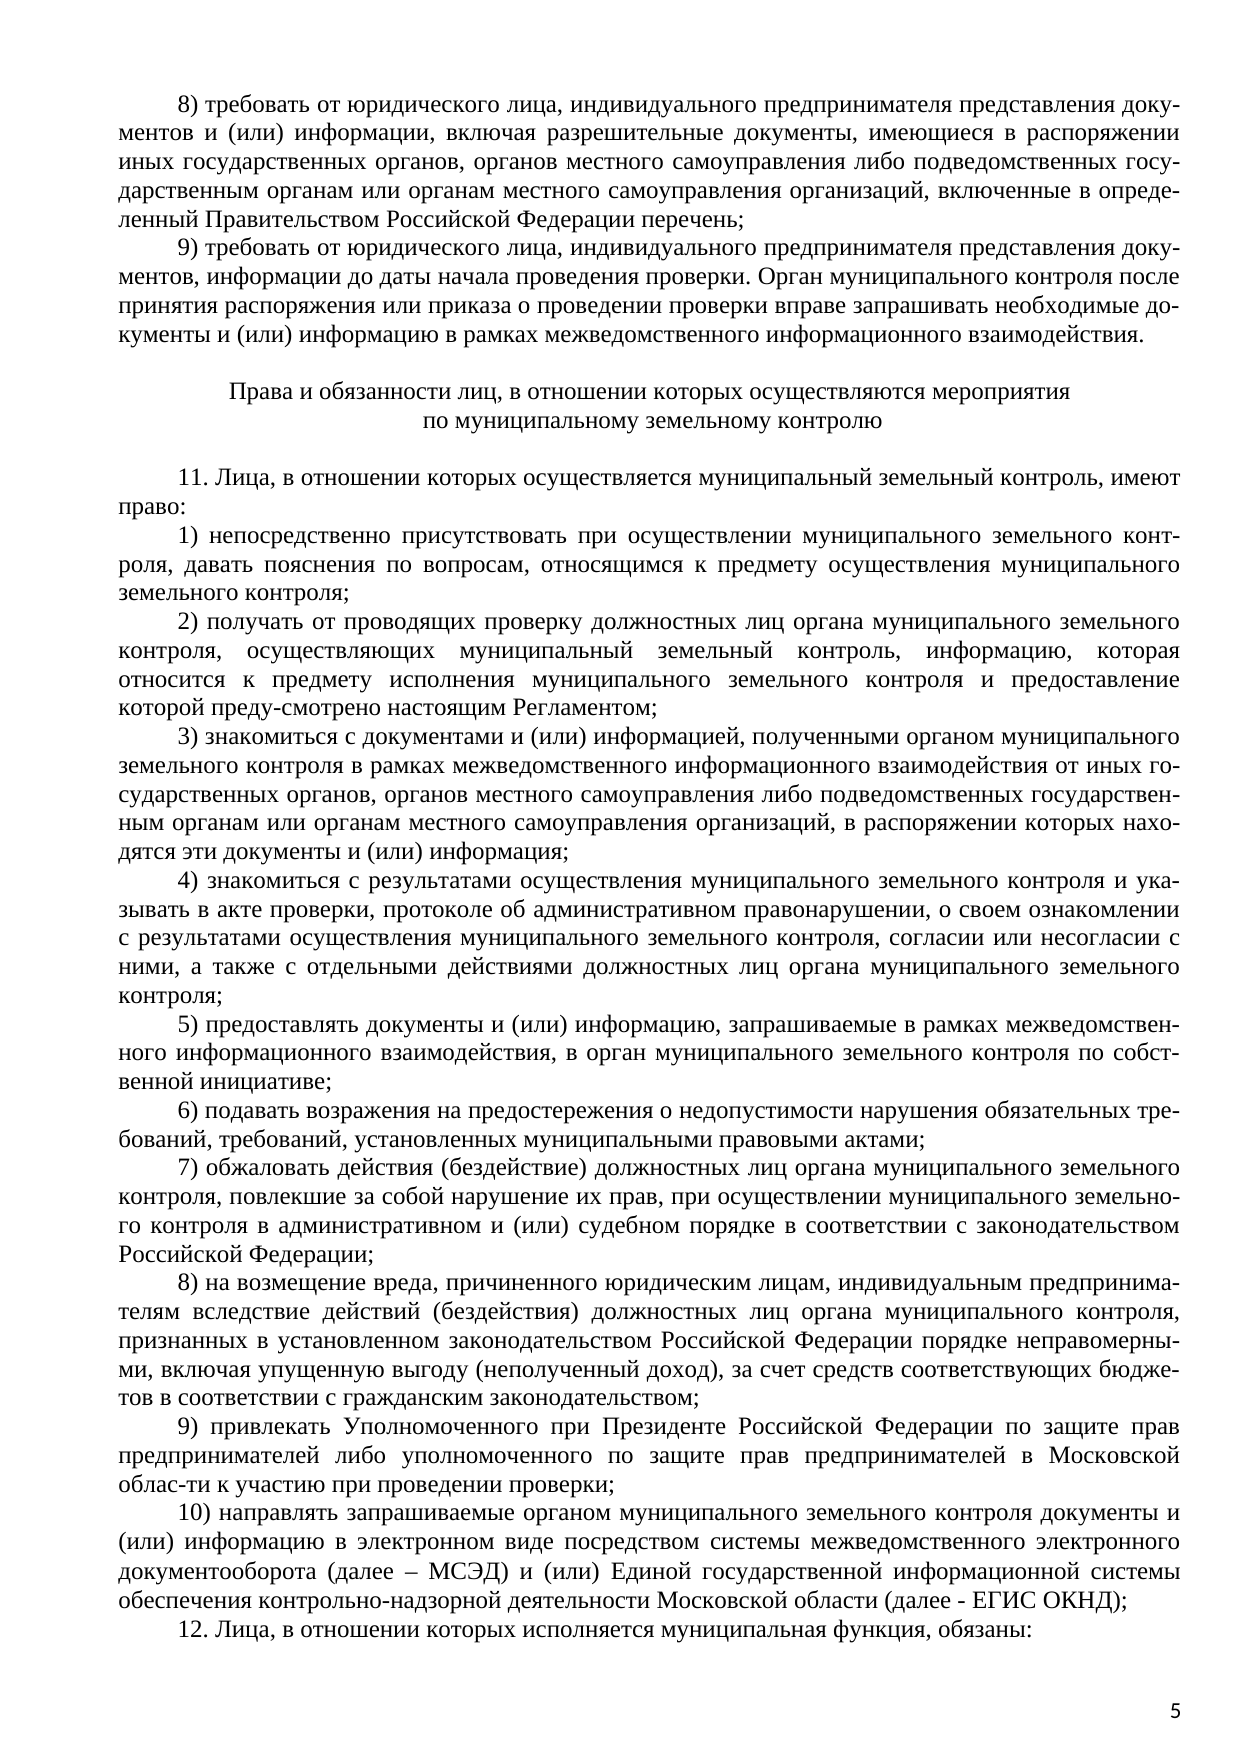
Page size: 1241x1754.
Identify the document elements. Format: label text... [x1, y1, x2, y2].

text 3) знакомиться с документами и (или) информацией, полученными органом муниципального земельного контроля в рамках межведомственного информационного взаимодействия от иных го-сударственных органов, органов местного самоуправления либо подведомственных государствен-ным органам или органам местного самоуправления организаций, в распоряжении которых нахо-дятся эти документы и (или) информация; [118, 721, 1181, 865]
text 4) знакомиться с результатами осуществления муниципального земельного контроля и ука-зывать в акте проверки, протоколе об административном правонарушении, о своем ознакомлении с результатами осуществления муниципального земельного контроля, согласии или несогласии с ними, а также с отдельными действиями должностных лиц органа муниципального земельного контроля; [118, 865, 1181, 1009]
text по муниципальному земельному контролю [118, 405, 1181, 434]
text 9) требовать от юридического лица, индивидуального предпринимателя представления доку-ментов, информации до даты начала проведения проверки. Орган муниципального контроля после принятия распоряжения или приказа о проведении проверки вправе запрашивать необходимые до-кументы и (или) информацию в рамках межведомственного информационного взаимодействия. [118, 232, 1181, 347]
text Права и обязанности лиц, в отношении которых осуществляются мероприятия [118, 376, 1181, 405]
text 9) привлекать Уполномоченного при Президенте Российской Федерации по защите прав предпринимателей либо уполномоченного по защите прав предпринимателей в Московской облас-ти к участию при проведении проверки; [118, 1411, 1181, 1497]
text 8) на возмещение вреда, причиненного юридическим лицам, индивидуальным предпринима-телям вследствие действий (бездействия) должностных лиц органа муниципального контроля, признанных в установленном законодательством Российской Федерации порядке неправомерны-ми, включая упущенную выгоду (неполученный доход), за счет средств соответствующих бюдже-тов в соответствии с гражданским законодательством; [118, 1267, 1181, 1411]
text 7) обжаловать действия (бездействие) должностных лиц органа муниципального земельного контроля, повлекшие за собой нарушение их прав, при осуществлении муниципального земельно-го контроля в административном и (или) судебном порядке в соответствии с законодательством Российской Федерации; [118, 1152, 1181, 1267]
text 11. Лица, в отношении которых осуществляется муниципальный земельный контроль, имеют право: [118, 462, 1181, 520]
text 12. Лица, в отношении которых исполняется муниципальная функция, обязаны: [118, 1614, 1181, 1643]
text 2) получать от проводящих проверку должностных лиц органа муниципального земельного контроля, осуществляющих муниципальный земельный контроль, информацию, которая относится к предмету исполнения муниципального земельного контроля и предоставление которой преду-смотрено настоящим Регламентом; [118, 606, 1181, 721]
text 1) непосредственно присутствовать при осуществлении муниципального земельного конт-роля, давать пояснения по вопросам, относящимся к предмету осуществления муниципального земельного контроля; [118, 520, 1181, 606]
text 10) направлять запрашиваемые органом муниципального земельного контроля документы и (или) информацию в электронном виде посредством системы межведомственного электронного документооборота (далее – МСЭД) и (или) Единой государственной информационной системы обеспечения контрольно-надзорной деятельности Московской области (далее - ЕГИС ОКНД); [118, 1497, 1181, 1614]
text 6) подавать возражения на предостережения о недопустимости нарушения обязательных тре-бований, требований, установленных муниципальными правовыми актами; [118, 1095, 1181, 1152]
text 5) предоставлять документы и (или) информацию, запрашиваемые в рамках межведомствен-ного информационного взаимодействия, в орган муниципального земельного контроля по собст-венной инициативе; [118, 1009, 1181, 1095]
text 8) требовать от юридического лица, индивидуального предпринимателя представления доку-ментов и (или) информации, включая разрешительные документы, имеющиеся в распоряжении иных государственных органов, органов местного самоуправления либо подведомственных госу-дарственным органам или органам местного самоуправления организаций, включенные в опреде-ленный Правительством Российской Федерации перечень; [118, 89, 1181, 232]
